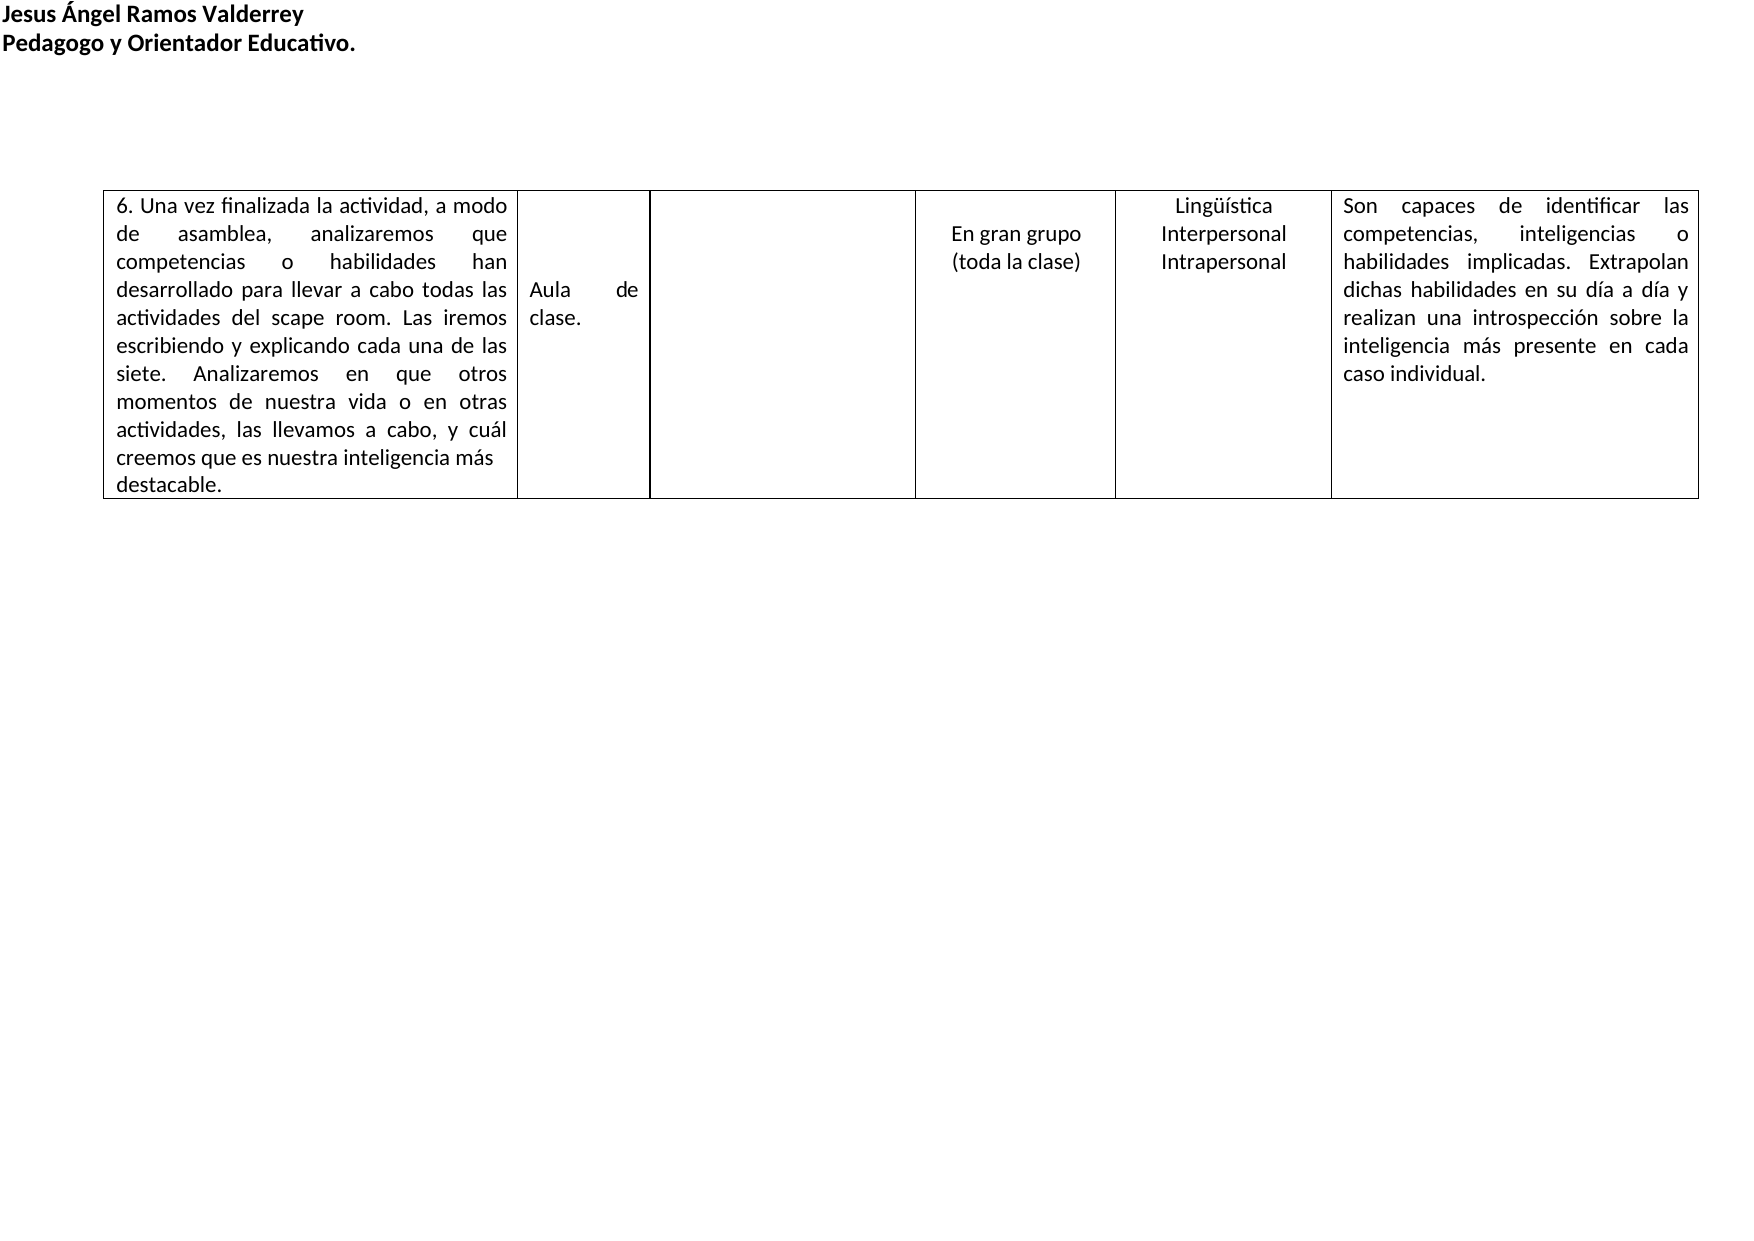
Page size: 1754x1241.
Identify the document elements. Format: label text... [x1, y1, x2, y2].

table_header Lingüística Interpersonal Intrapersonal [1116, 191, 1331, 498]
table_header Aula de clase. [518, 191, 649, 498]
table_header [651, 191, 915, 498]
table_header 6. Una vez finalizada la actividad, a modo de asamblea, analizaremos que competencias o habilidades han desarrollado para llevar a cabo todas las actividades del scape room. Las iremos escribiendo y explicando cada una de las siete. Analizaremos en que otros momentos de nuestra vida o en otras actividades, las llevamos a cabo, y cuál creemos que es nuestra inteligencia más destacable. [104, 191, 517, 498]
table_header En gran grupo (toda la clase) [916, 191, 1115, 498]
table_header Son capaces de identificar las competencias, inteligencias o habilidades implicadas. Extrapolan dichas habilidades en su día a día y realizan una introspección sobre la inteligencia más presente en cada caso individual. [1332, 191, 1698, 498]
